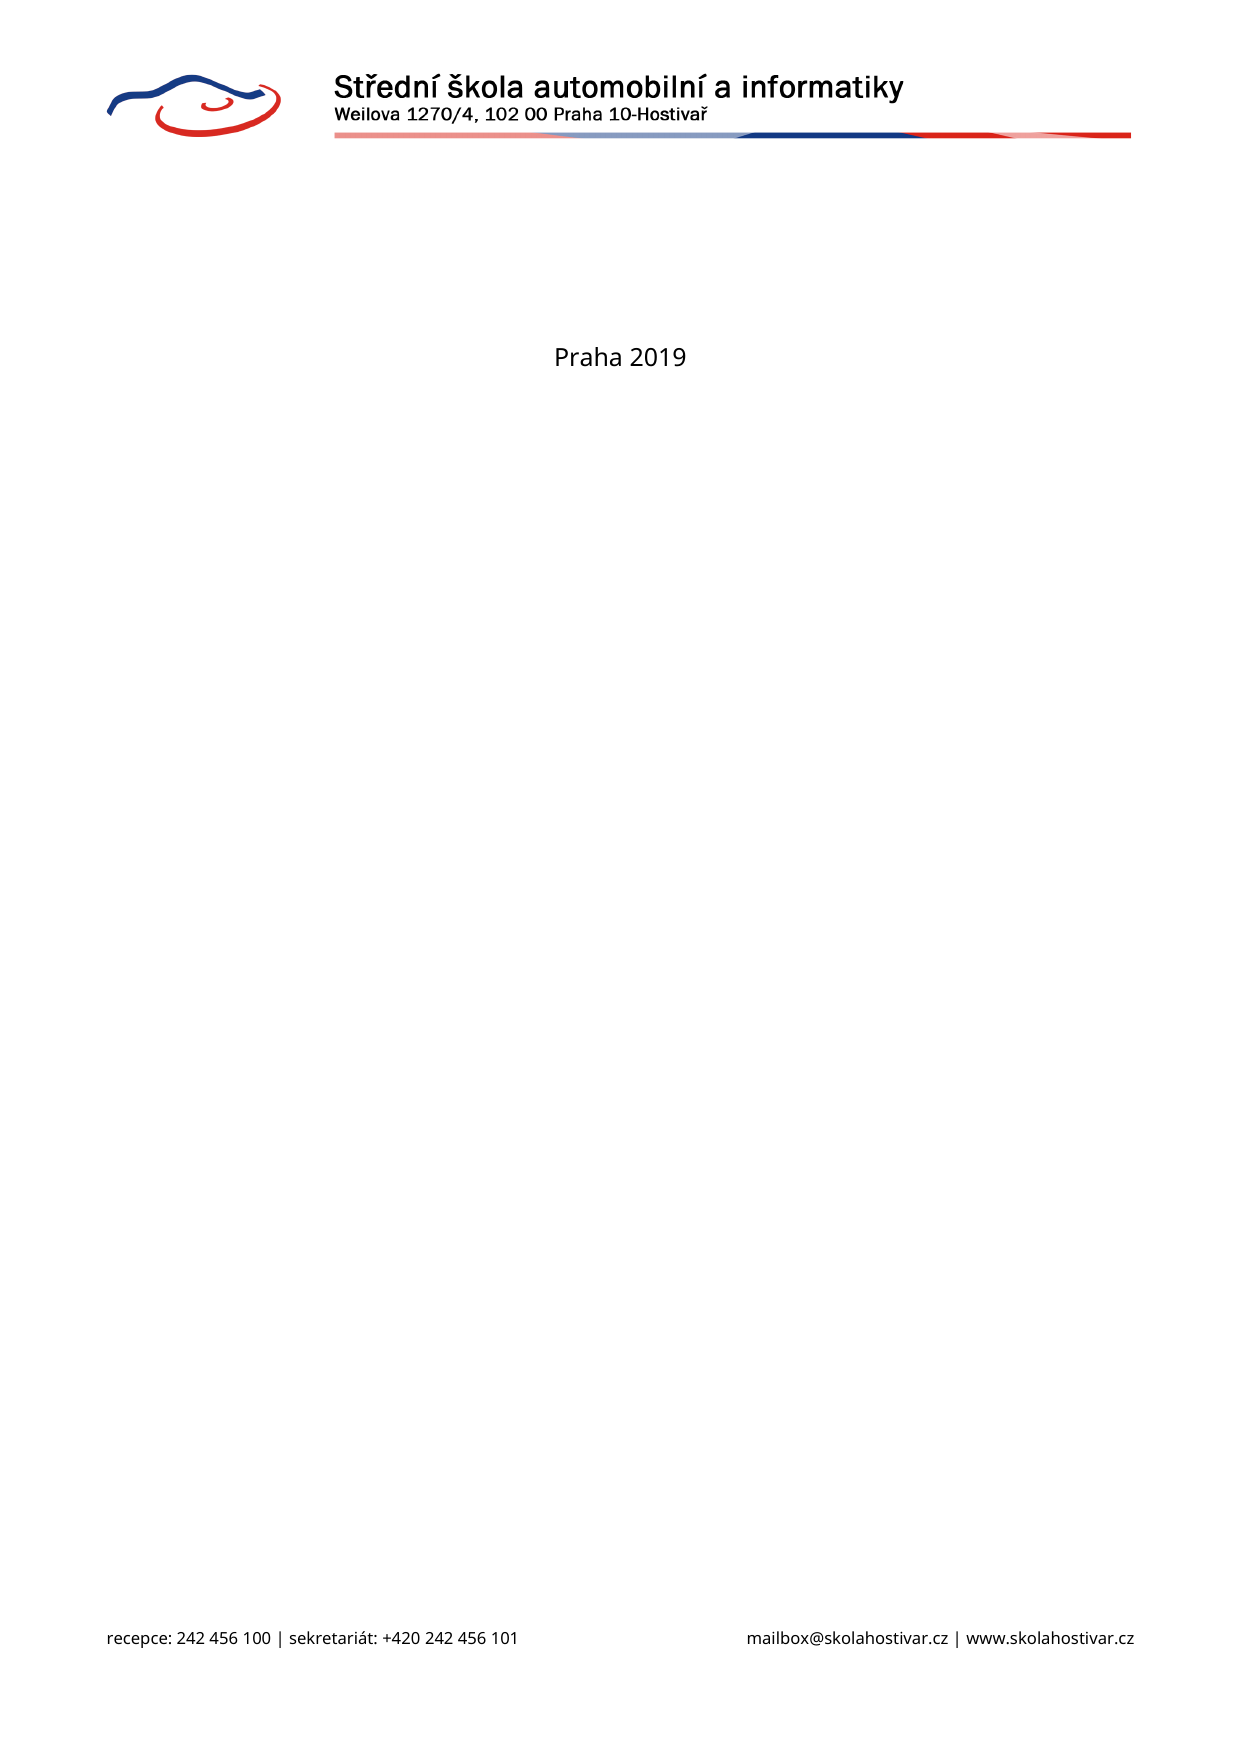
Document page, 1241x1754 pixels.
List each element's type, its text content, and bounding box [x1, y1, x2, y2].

picture [106, 73, 1132, 139]
text Praha 2019 [106, 339, 1134, 373]
